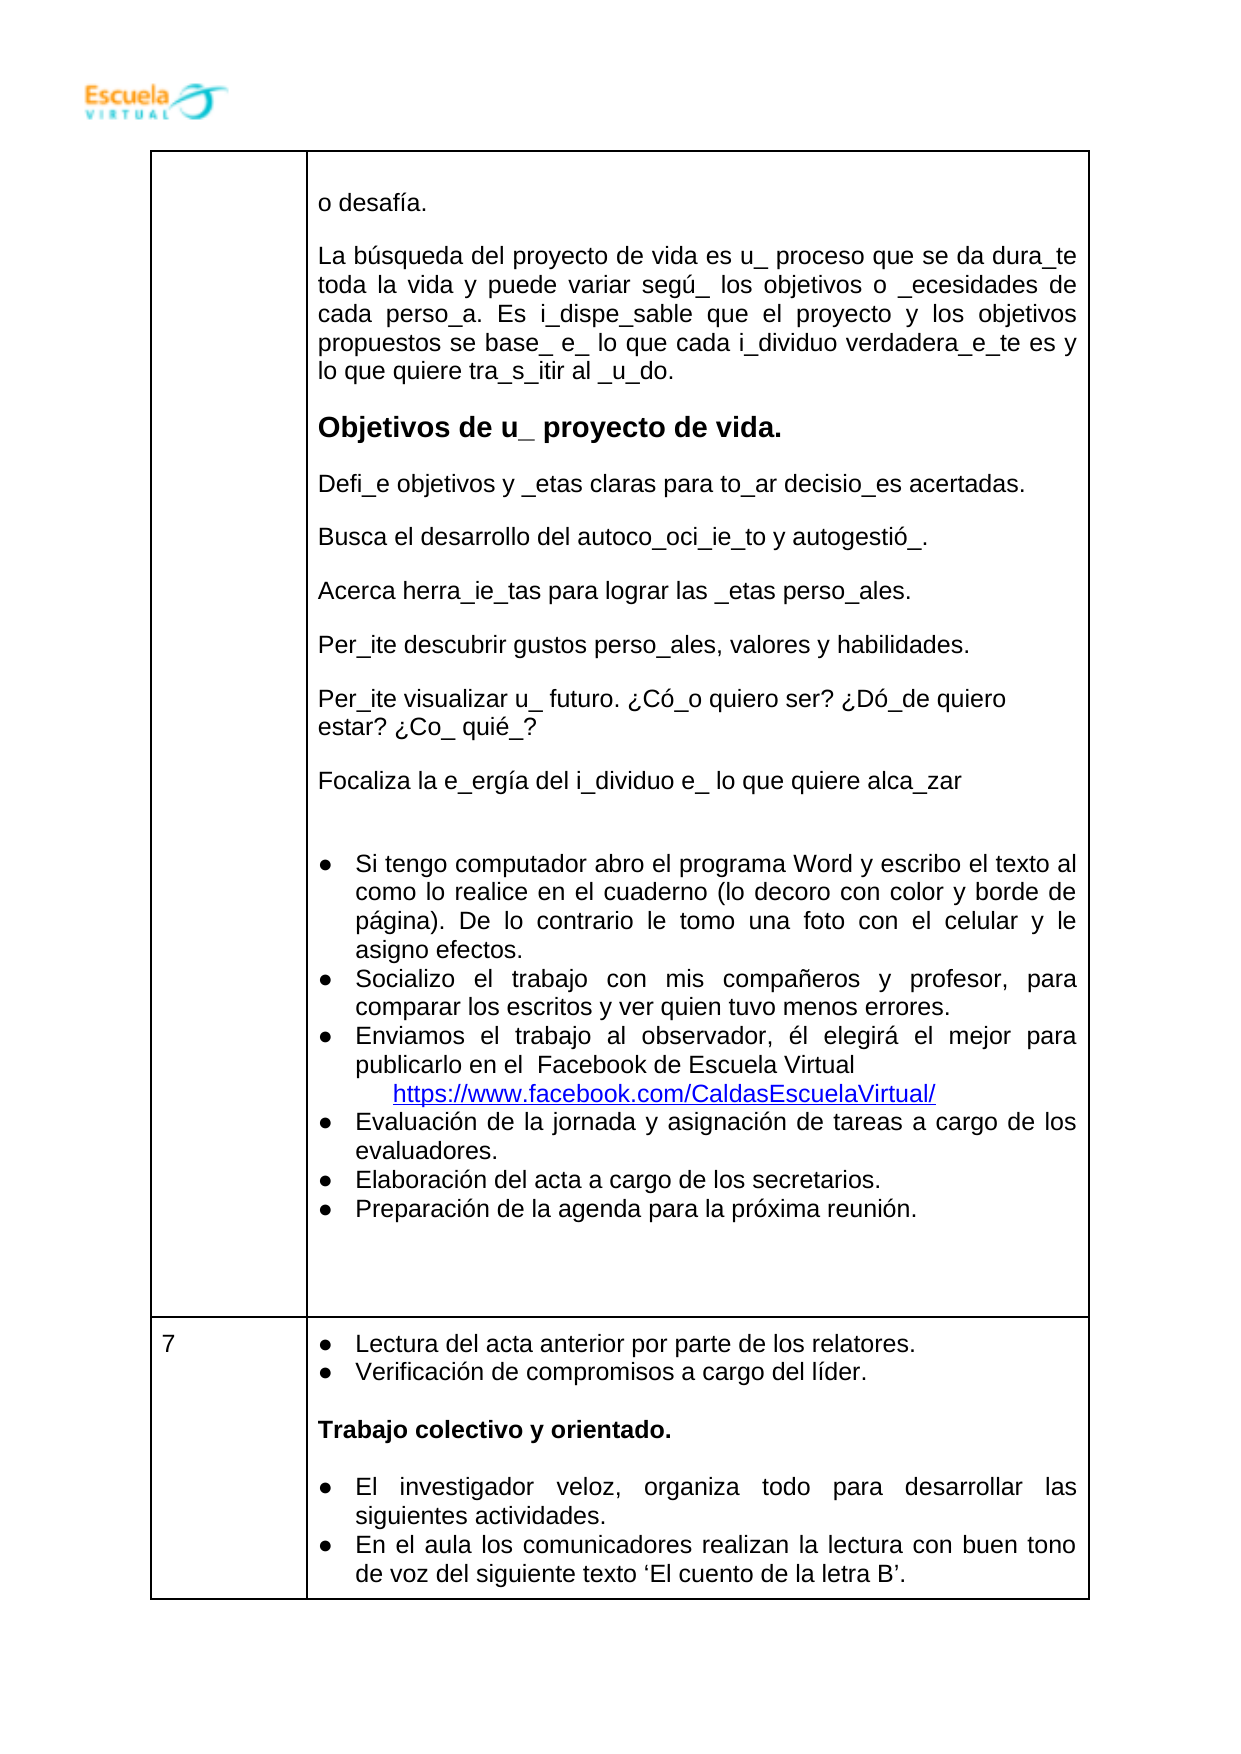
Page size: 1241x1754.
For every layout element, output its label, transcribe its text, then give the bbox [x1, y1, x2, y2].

picture [48, 54, 238, 144]
table_cell 6 [152, 152, 306, 1316]
table_cell 7 [152, 1318, 306, 1598]
